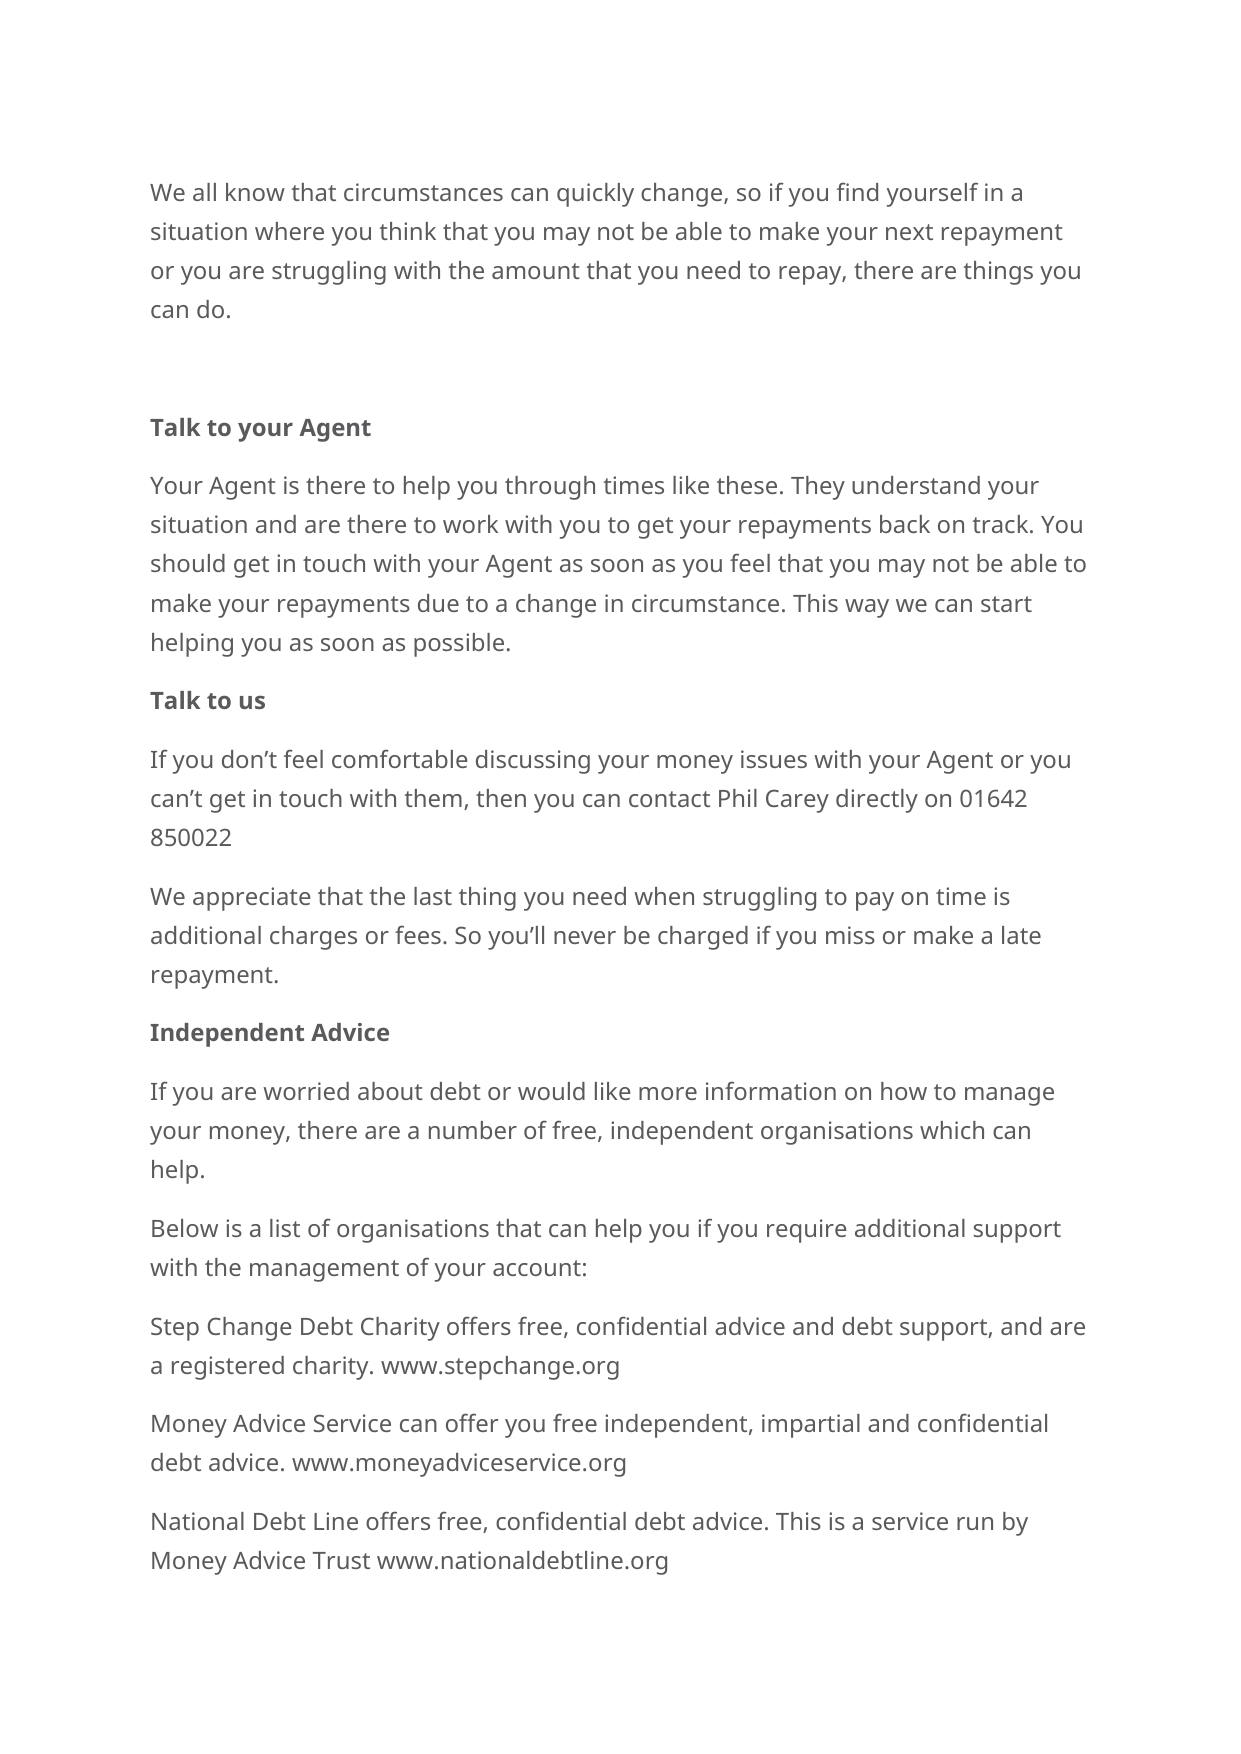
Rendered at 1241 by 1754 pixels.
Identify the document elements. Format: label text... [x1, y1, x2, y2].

text Step Change Debt Charity offers free, confidential advice and debt support, and are a registered charity. www.stepchange.org [150, 1303, 1090, 1381]
text Talk to your Agent [150, 404, 1090, 443]
text National Debt Line offers free, confidential debt advice. This is a service run by Money Advice Trust www.nationaldebtline.org [150, 1498, 1090, 1576]
text Independent Advice [150, 1010, 1090, 1049]
text Talk to us [150, 678, 1090, 717]
text If you are worried about debt or would like more information on how to manage your money, there are a number of free, independent organisations which can help. [150, 1068, 1090, 1186]
text We all know that circumstances can quickly change, so if you find yourself in a situation where you think that you may not be able to make your next repayment or you are struggling with the amount that you need to repay, there are things you can do. [150, 169, 1090, 326]
text Below is a list of organisations that can help you if you require additional support with the management of your account: [150, 1205, 1090, 1283]
text We appreciate that the last thing you need when struggling to pay on time is additional charges or fees. So you’ll never be charged if you miss or make a late repayment. [150, 873, 1090, 990]
text If you don’t feel comfortable discussing your money issues with your Agent or you can’t get in touch with them, then you can contact Phil Carey directly on 01642 850022 [150, 736, 1090, 853]
text Money Advice Service can offer you free independent, impartial and confidential debt advice. www.moneyadviceservice.org [150, 1401, 1090, 1479]
text Your Agent is there to help you through times like these. They understand your situation and are there to work with you to get your repayments back on track. You should get in touch with your Agent as soon as you feel that you may not be able to make your repayments due to a change in circumstance. This way we can start helping you as soon as possible. [150, 463, 1090, 658]
